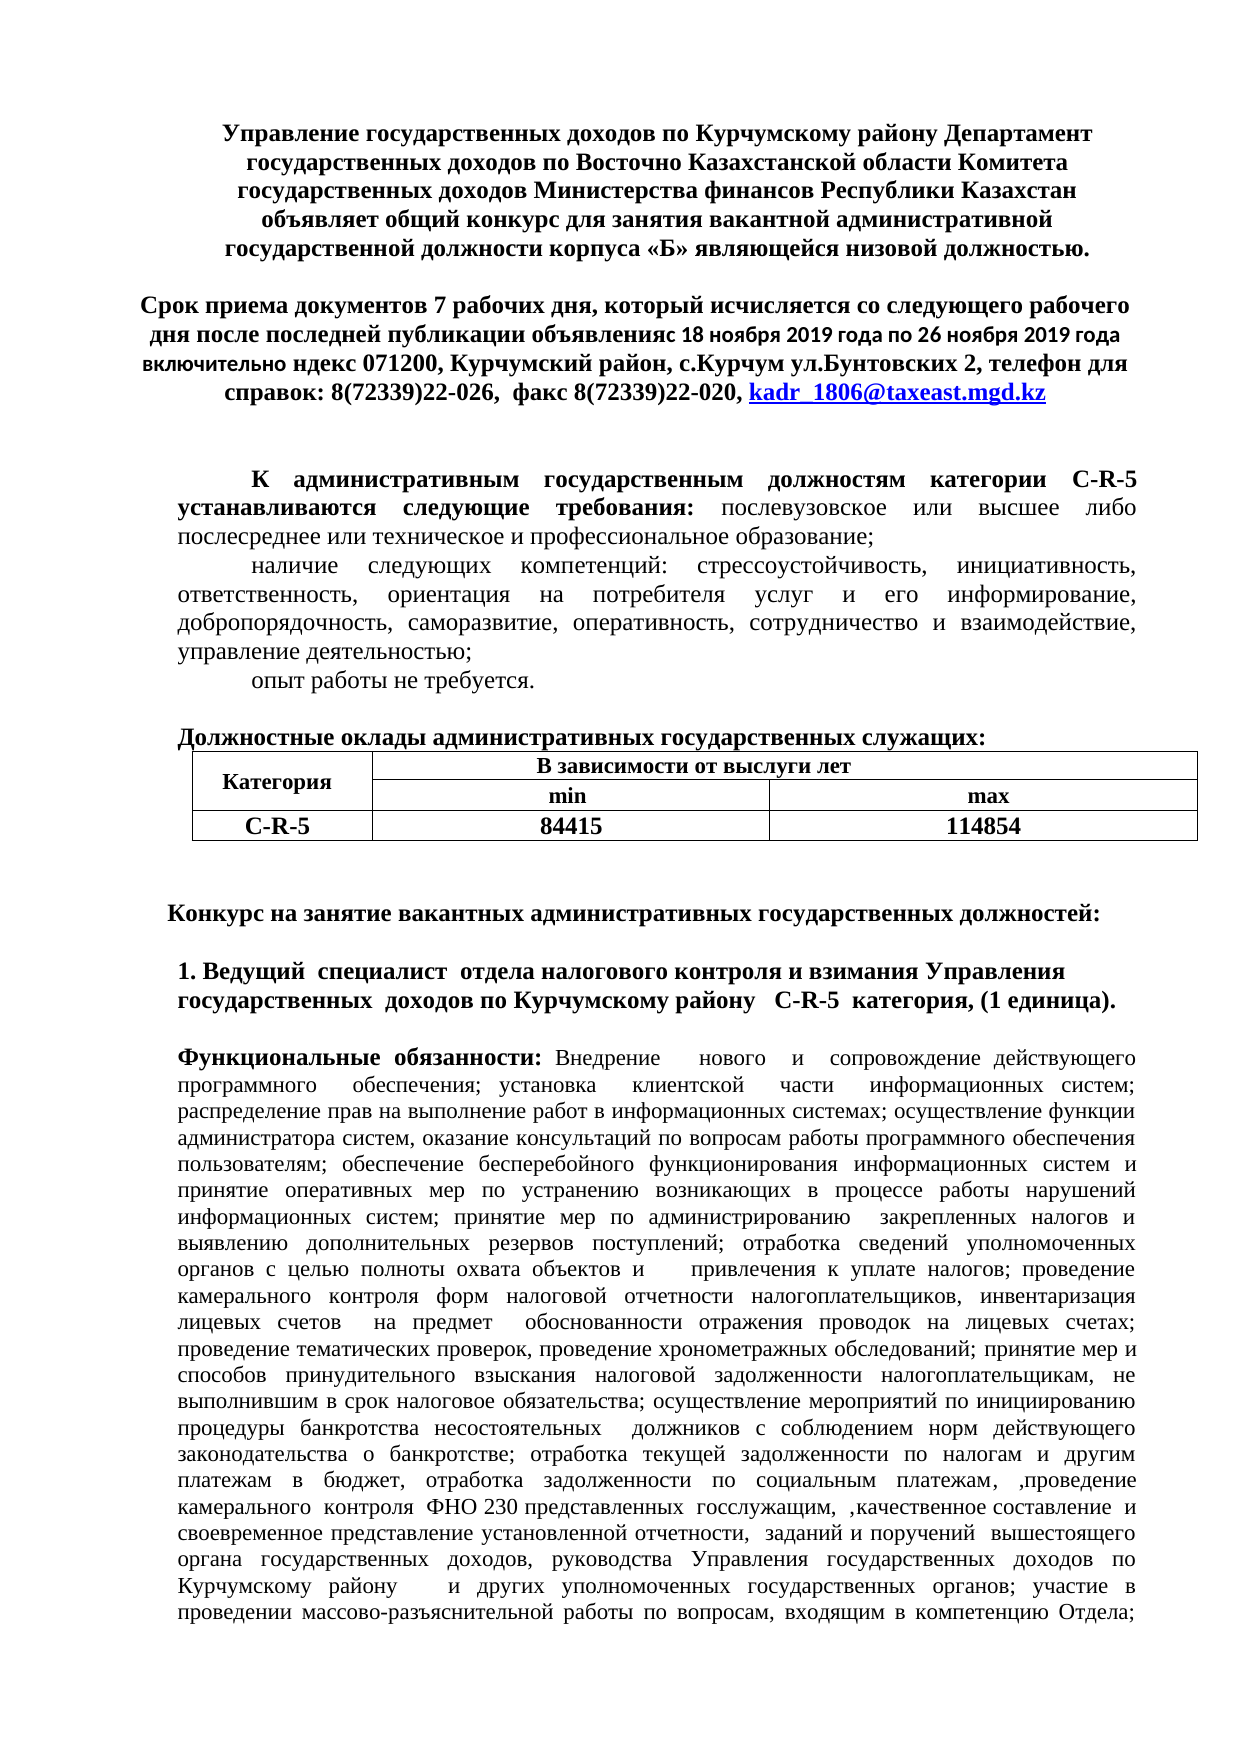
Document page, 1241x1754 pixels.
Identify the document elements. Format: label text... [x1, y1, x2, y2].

table_header Категория [193, 752, 372, 810]
table_cell 114854 [770, 811, 1197, 840]
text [177, 1042, 1137, 1624]
table_cell 84415 [373, 811, 769, 840]
text Конкурс на занятие вакантных административных государственных должностей: [131, 898, 1137, 927]
text Срок приема документов 7 рабочих дня, который исчисляется со следующего рабочего дня после последней публикации объявленияс 18 ноября 2019 года по 26 ноября 2019 года включительно ндекс 071200, Курчумский район, с.Курчум ул.Бунтовских 2, телефон для справок: 8(72339)22-026, факс 8(72339)22-020, kadr_1806@taxeast.mgd.kz [133, 291, 1137, 406]
text Управление государственных доходов по Курчумскому району Департамент государственных доходов по Восточно Казахстанской области Комитета государственных доходов Министерства финансов Республики Казахстан объявляет общий конкурс для занятия вакантной административной государственной должности корпуса «Б» являющейся низовой должностью. [177, 118, 1137, 262]
text 1. Ведущий специалист отдела налогового контроля и взимания Управления государственных доходов по Курчумскому району С-R-5 категория, (1 единица). [177, 956, 1137, 1013]
text К административным государственным должностям категории C-R-5 устанавливаются следующие требования: послевузовское или высшее либо послесреднее или техническое и профессиональное образование; [177, 464, 1137, 550]
text опыт работы не требуется. [177, 665, 1137, 694]
table_cell C-R-5 [193, 811, 372, 840]
table_cell min [373, 780, 769, 810]
table_header В зависимости от выслуги лет [373, 752, 1197, 779]
text Должностные оклады административных государственных служащих: [177, 722, 1137, 751]
text наличие следующих компетенций: стрессоустойчивость, инициативность, ответственность, ориентация на потребителя услуг и его информирование, добропорядочность, саморазвитие, оперативность, сотрудничество и взаимодействие, управление деятельностью; [177, 550, 1137, 665]
table_cell max [770, 780, 1197, 810]
